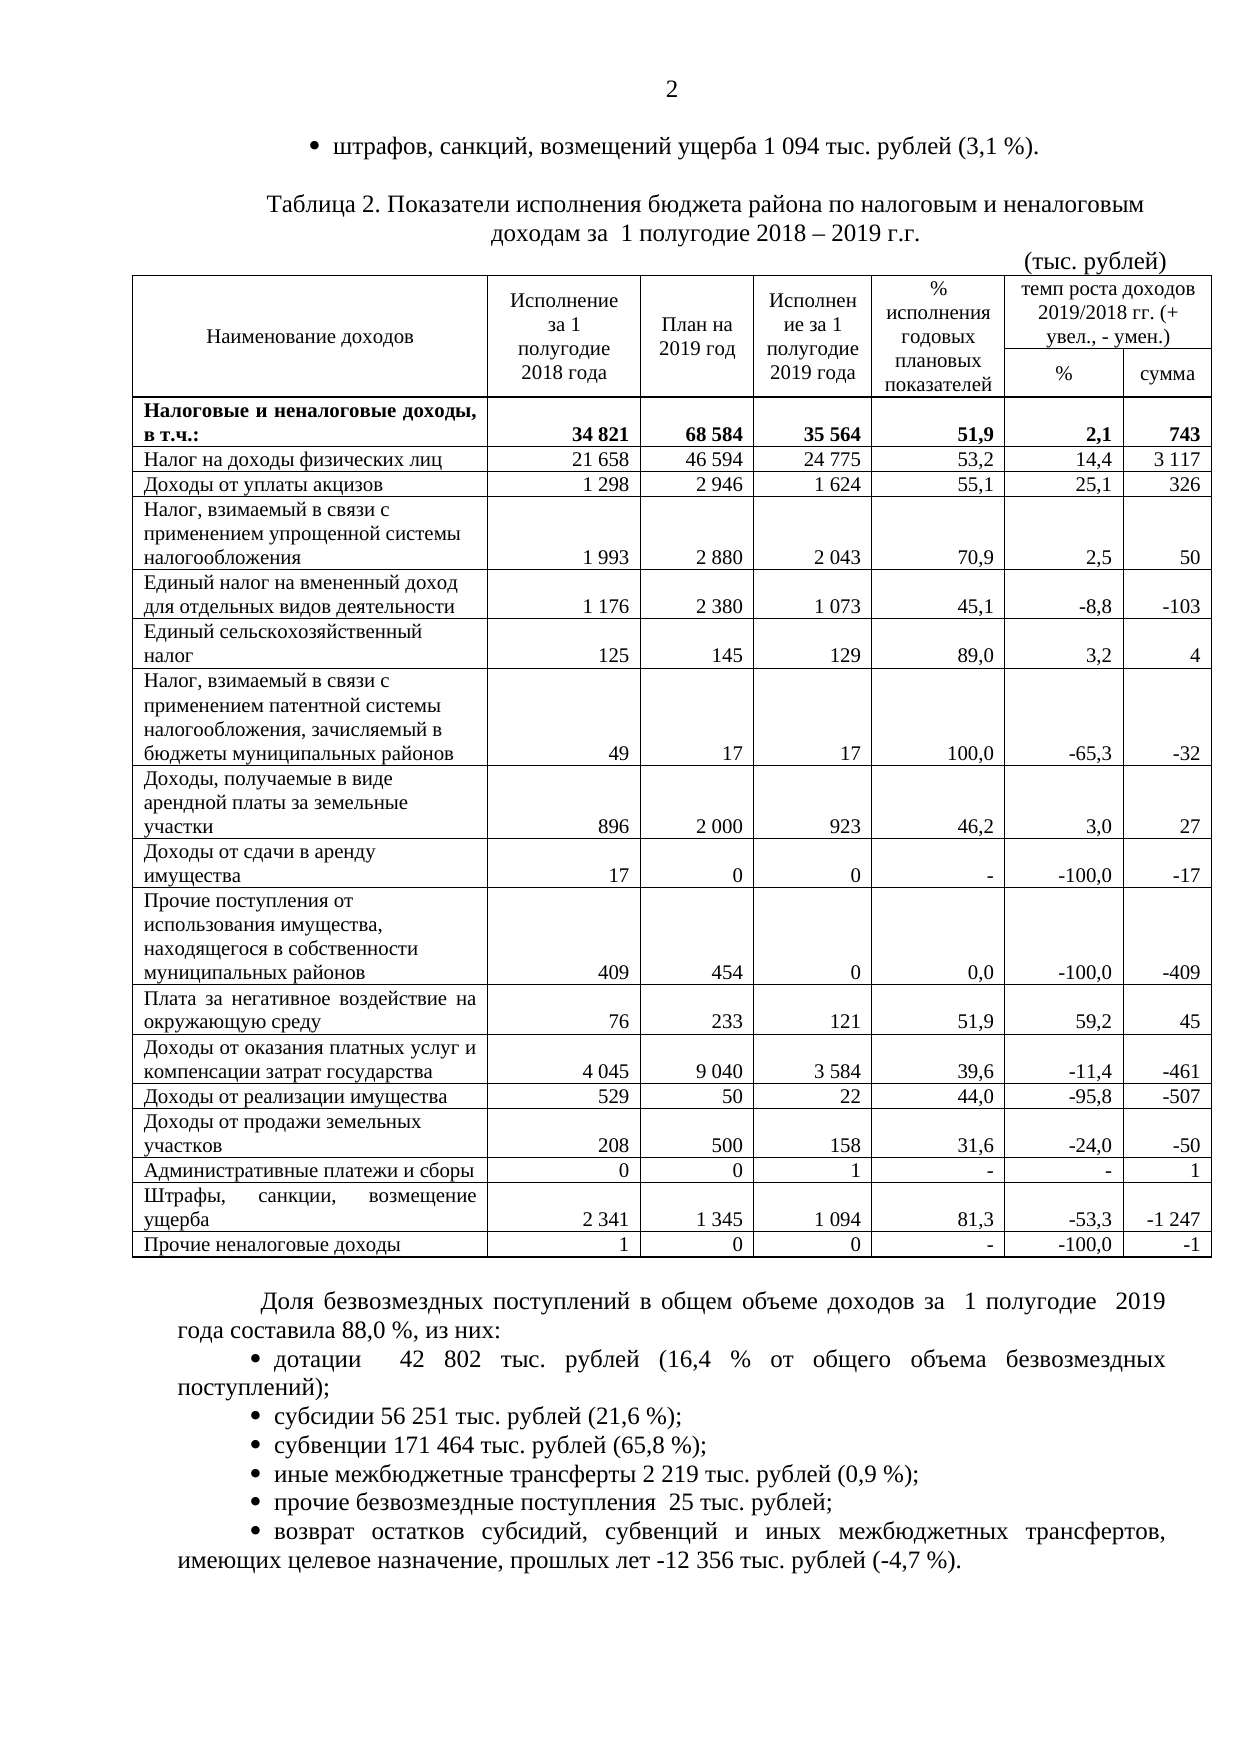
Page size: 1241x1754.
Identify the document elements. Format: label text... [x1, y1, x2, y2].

table_cell 2 380 [641, 570, 753, 618]
table_cell 1 [754, 1158, 871, 1182]
table_cell 0 [488, 1158, 640, 1182]
table_cell 3 117 [1124, 447, 1211, 471]
table_cell 1 298 [488, 472, 640, 496]
table_cell 46,2 [872, 766, 1004, 838]
table_cell 49 [488, 669, 640, 765]
table_cell 3 584 [754, 1035, 871, 1083]
table_cell 0 [641, 839, 753, 887]
table_cell 100,0 [872, 669, 1004, 765]
list дотации 42 802 тыс. рублей (16,4 % от общего объема безвозмездных поступлений); [177, 1344, 1167, 1401]
table_cell 51,9 [872, 985, 1004, 1033]
table_cell 121 [754, 985, 871, 1033]
table_cell -53,3 [1005, 1183, 1123, 1231]
table_cell 500 [641, 1109, 753, 1157]
table_cell -17 [1124, 839, 1211, 887]
table_cell 0 [754, 1232, 871, 1256]
text Доля безвозмездных поступлений в общем объеме доходов за 1 полугодие 2019 года составила 88,0 %, из них: [177, 1286, 1167, 1344]
table_header План на 2019 год [641, 276, 753, 396]
table_cell Налог, взимаемый в связи с применением упрощенной системы налогообложения [133, 497, 487, 569]
table_cell 129 [754, 619, 871, 667]
table_cell 4 045 [488, 1035, 640, 1083]
table_cell - [1005, 1158, 1123, 1182]
table_cell 2 880 [641, 497, 753, 569]
table_cell 208 [488, 1109, 640, 1157]
text доходам за 1 полугодие 2018 – 2019 г.г. [177, 218, 1167, 246]
table_cell Налог на доходы физических лиц [133, 447, 487, 471]
list возврат остатков субсидий, субвенций и иных межбюджетных трансфертов, имеющих целевое назначение, прошлых лет -12 356 тыс. рублей (-4,7 %). [177, 1516, 1167, 1574]
table_cell 2 043 [754, 497, 871, 569]
table_cell -100,0 [1005, 839, 1123, 887]
table_cell 743 [1124, 398, 1211, 446]
list штрафов, санкций, возмещений ущерба 1 094 тыс. рублей (3,1 %). [236, 131, 1167, 160]
table_cell Прочие поступления от использования имущества, находящегося в собственности муниципальных районов [133, 888, 487, 984]
table_cell 76 [488, 985, 640, 1033]
table_cell -103 [1124, 570, 1211, 618]
table_cell сумма [1124, 349, 1211, 396]
table_cell -1 [1124, 1232, 1211, 1256]
list субвенции 171 464 тыс. рублей (65,8 %); [177, 1430, 1167, 1459]
table_cell 24 775 [754, 447, 871, 471]
table_header Исполнение за 1 полугодие 2018 года [488, 276, 640, 396]
table_cell 1 345 [641, 1183, 753, 1231]
table_cell 3,0 [1005, 766, 1123, 838]
table_header темп роста доходов 2019/2018 гг. (+ увел., - умен.) [1005, 276, 1211, 348]
table_cell Налог, взимаемый в связи с применением патентной системы налогообложения, зачисляемый в бюджеты муниципальных районов [133, 669, 487, 765]
table_cell Доходы от уплаты акцизов [133, 472, 487, 496]
table_cell 1 [1124, 1158, 1211, 1182]
table_cell Налоговые и неналоговые доходы, в т.ч.: [133, 398, 487, 446]
table_cell 51,9 [872, 398, 1004, 446]
table_cell Доходы от реализации имущества [133, 1084, 487, 1108]
list субсидии 56 251 тыс. рублей (21,6 %); [177, 1401, 1167, 1430]
table_cell 50 [1124, 497, 1211, 569]
table_cell -8,8 [1005, 570, 1123, 618]
table_cell 1 [488, 1232, 640, 1256]
table_cell -11,4 [1005, 1035, 1123, 1083]
table_cell 68 584 [641, 398, 753, 446]
table_cell 125 [488, 619, 640, 667]
list иные межбюджетные трансферты 2 219 тыс. рублей (0,9 %); [177, 1459, 1167, 1487]
table_cell 21 658 [488, 447, 640, 471]
table_cell Единый налог на вмененный доход для отдельных видов деятельности [133, 570, 487, 618]
table_cell 14,4 [1005, 447, 1123, 471]
table_cell 145 [641, 619, 753, 667]
table_cell 0,0 [872, 888, 1004, 984]
table_cell 233 [641, 985, 753, 1033]
table_cell 45,1 [872, 570, 1004, 618]
table_cell 2,5 [1005, 497, 1123, 569]
table_cell -100,0 [1005, 1232, 1123, 1256]
text (тыс. рублей) [177, 246, 1167, 275]
text Таблица 2. Показатели исполнения бюджета района по налоговым и неналоговым [177, 189, 1167, 218]
table_cell 2 341 [488, 1183, 640, 1231]
table_cell 35 564 [754, 398, 871, 446]
table_cell 2 946 [641, 472, 753, 496]
table_cell 53,2 [872, 447, 1004, 471]
table_cell 50 [641, 1084, 753, 1108]
table_cell Прочие неналоговые доходы [133, 1232, 487, 1256]
table_cell 923 [754, 766, 871, 838]
table_cell 17 [488, 839, 640, 887]
table_cell -409 [1124, 888, 1211, 984]
table_cell Единый сельскохозяйственный налог [133, 619, 487, 667]
table_cell -461 [1124, 1035, 1211, 1083]
table_header % исполнения годовых плановых показателей [872, 276, 1004, 396]
table_cell 1 993 [488, 497, 640, 569]
table_cell 1 073 [754, 570, 871, 618]
table_cell 0 [641, 1232, 753, 1256]
table_cell 3,2 [1005, 619, 1123, 667]
table_cell - [872, 1158, 1004, 1182]
table_cell -24,0 [1005, 1109, 1123, 1157]
table_cell 44,0 [872, 1084, 1004, 1108]
table_cell Доходы, получаемые в виде арендной платы за земельные участки [133, 766, 487, 838]
list прочие безвозмездные поступления 25 тыс. рублей; [177, 1487, 1167, 1516]
table_cell 39,6 [872, 1035, 1004, 1083]
table_cell 34 821 [488, 398, 640, 446]
table_cell 46 594 [641, 447, 753, 471]
table_cell 31,6 [872, 1109, 1004, 1157]
table_cell - [872, 839, 1004, 887]
table_cell - [872, 1232, 1004, 1256]
table_cell 17 [641, 669, 753, 765]
table_cell 326 [1124, 472, 1211, 496]
table_cell 55,1 [872, 472, 1004, 496]
table_cell -100,0 [1005, 888, 1123, 984]
table_cell Плата за негативное воздействие на окружающую среду [133, 985, 487, 1033]
table_cell Штрафы, санкции, возмещение ущерба [133, 1183, 487, 1231]
table_cell 59,2 [1005, 985, 1123, 1033]
table_cell 17 [754, 669, 871, 765]
table_cell Доходы от оказания платных услуг и компенсации затрат государства [133, 1035, 487, 1083]
table_cell 454 [641, 888, 753, 984]
table_cell 896 [488, 766, 640, 838]
table_cell -65,3 [1005, 669, 1123, 765]
table_cell 0 [754, 839, 871, 887]
table_cell 4 [1124, 619, 1211, 667]
table_cell 27 [1124, 766, 1211, 838]
table_cell 2,1 [1005, 398, 1123, 446]
table_cell 1 094 [754, 1183, 871, 1231]
table_cell % [1005, 349, 1123, 396]
table_cell 22 [754, 1084, 871, 1108]
table_cell 1 176 [488, 570, 640, 618]
table_cell 25,1 [1005, 472, 1123, 496]
table_cell 158 [754, 1109, 871, 1157]
table_cell -32 [1124, 669, 1211, 765]
table_header Наименование доходов [133, 276, 487, 396]
table_cell -95,8 [1005, 1084, 1123, 1108]
table_cell 9 040 [641, 1035, 753, 1083]
table_cell 70,9 [872, 497, 1004, 569]
table_cell 0 [641, 1158, 753, 1182]
table_cell 81,3 [872, 1183, 1004, 1231]
table_cell -50 [1124, 1109, 1211, 1157]
table_cell -507 [1124, 1084, 1211, 1108]
table_cell 2 000 [641, 766, 753, 838]
table_cell 1 624 [754, 472, 871, 496]
table_cell Доходы от продажи земельных участков [133, 1109, 487, 1157]
table_cell Доходы от сдачи в аренду имущества [133, 839, 487, 887]
table_cell -1 247 [1124, 1183, 1211, 1231]
table_cell 89,0 [872, 619, 1004, 667]
table_cell 45 [1124, 985, 1211, 1033]
table_cell 409 [488, 888, 640, 984]
table_cell 0 [754, 888, 871, 984]
table_cell 529 [488, 1084, 640, 1108]
table_cell Административные платежи и сборы [133, 1158, 487, 1182]
table_header Исполнение за 1 полугодие 2019 года [754, 276, 871, 396]
